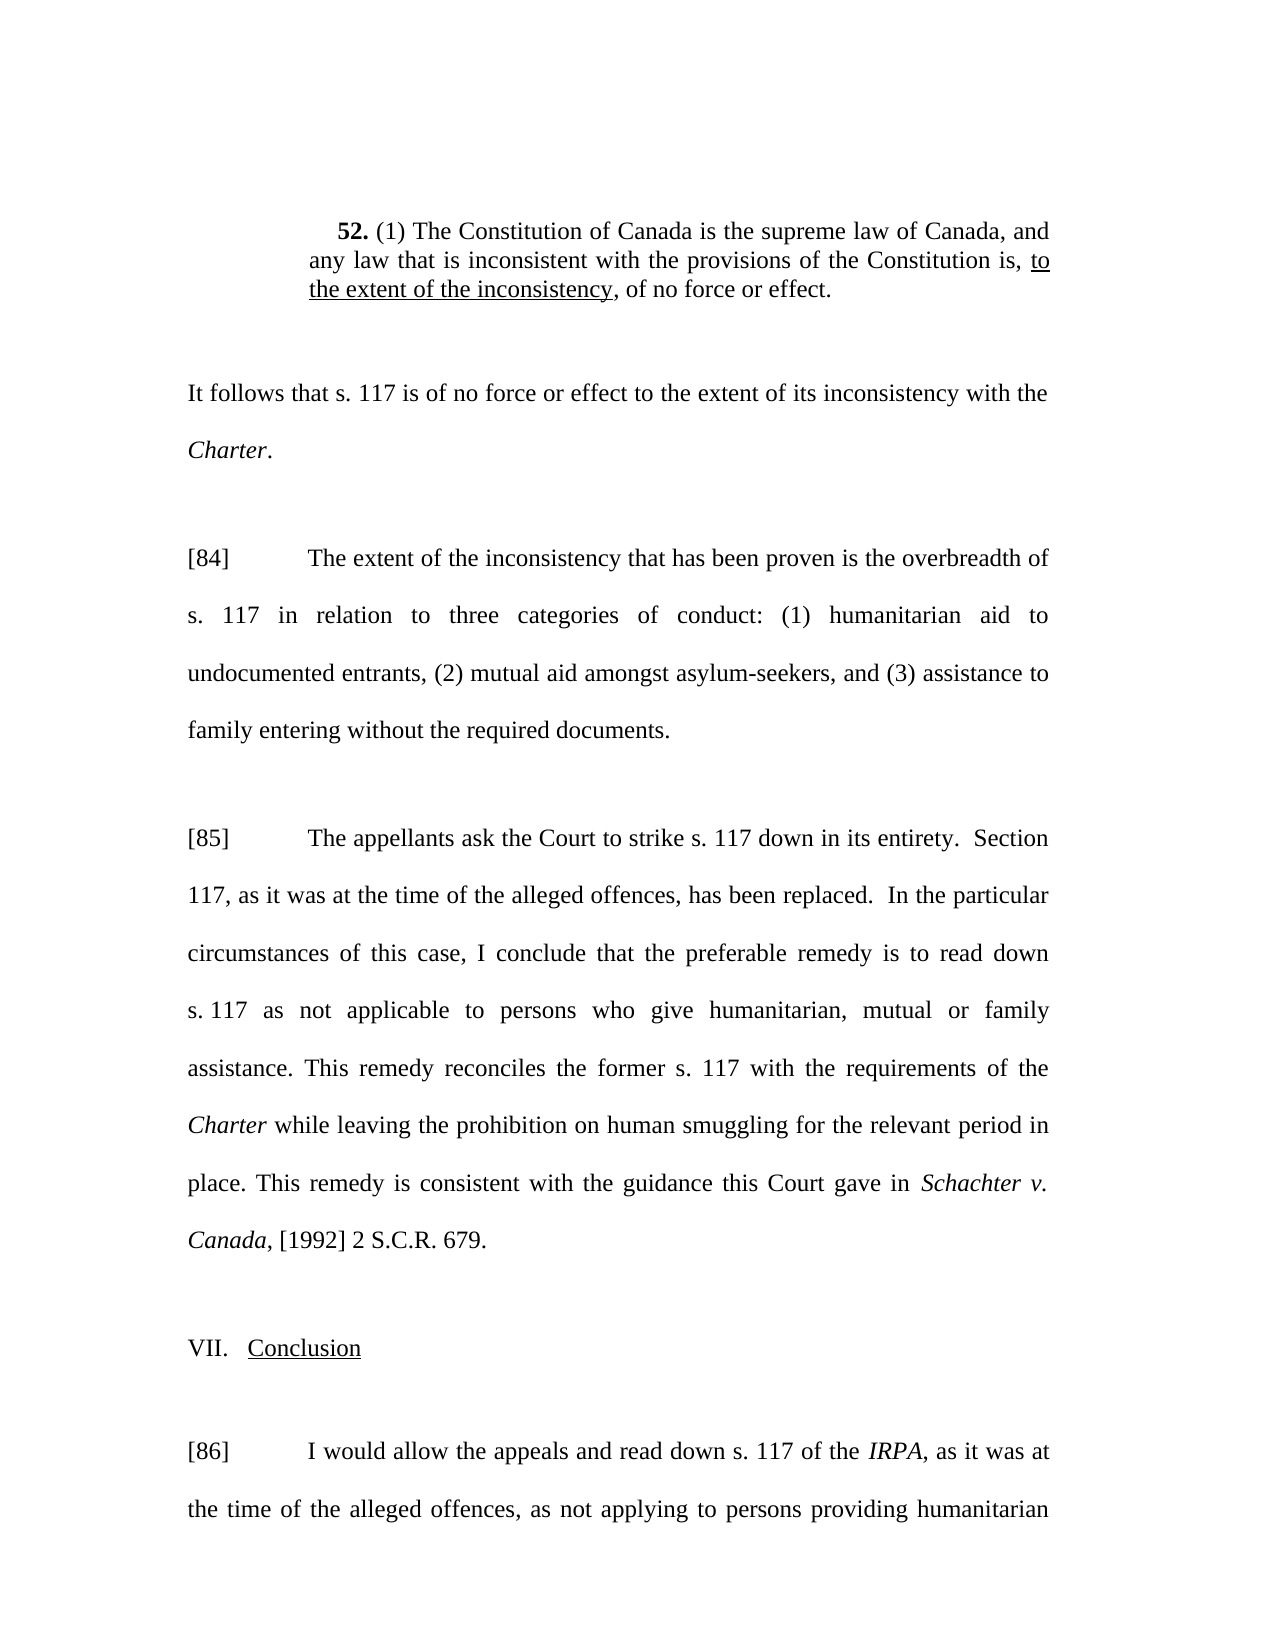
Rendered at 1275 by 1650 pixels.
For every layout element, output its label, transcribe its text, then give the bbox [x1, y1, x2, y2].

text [187, 1436, 1050, 1523]
text The extent of the inconsistency that has been proven is the overbreadth of s. 117 in relation to three categories of conduct: (1) humanitarian aid to undocumented entrants, (2) mutual aid amongst asylum-seekers, and (3) assistance to family entering without the required documents. [187, 543, 1050, 744]
text It follows that s. 117 is of no force or effect to the extent of its inconsistency with the Charter. [187, 378, 1050, 464]
text 52. (1) The Constitution of Canada is the supreme law of Canada, and any law that is inconsistent with the provisions of the Constitution is, to the extent of the inconsistency, of no force or effect. [309, 216, 1050, 303]
text The appellants ask the Court to strike s. 117 down in its entirety. Section 117, as it was at the time of the alleged offences, has been replaced. In the particular circumstances of this case, I conclude that the preferable remedy is to read down s. 117 as not applicable to persons who give humanitarian, mutual or family assistance. This remedy reconciles the former s. 117 with the requirements of the Charter while leaving the prohibition on human smuggling for the relevant period in place. This remedy is consistent with the guidance this Court gave in Schachter v. Canada, [1992] 2 S.C.R. 679. [187, 823, 1050, 1254]
title Conclusion [187, 1333, 1050, 1361]
